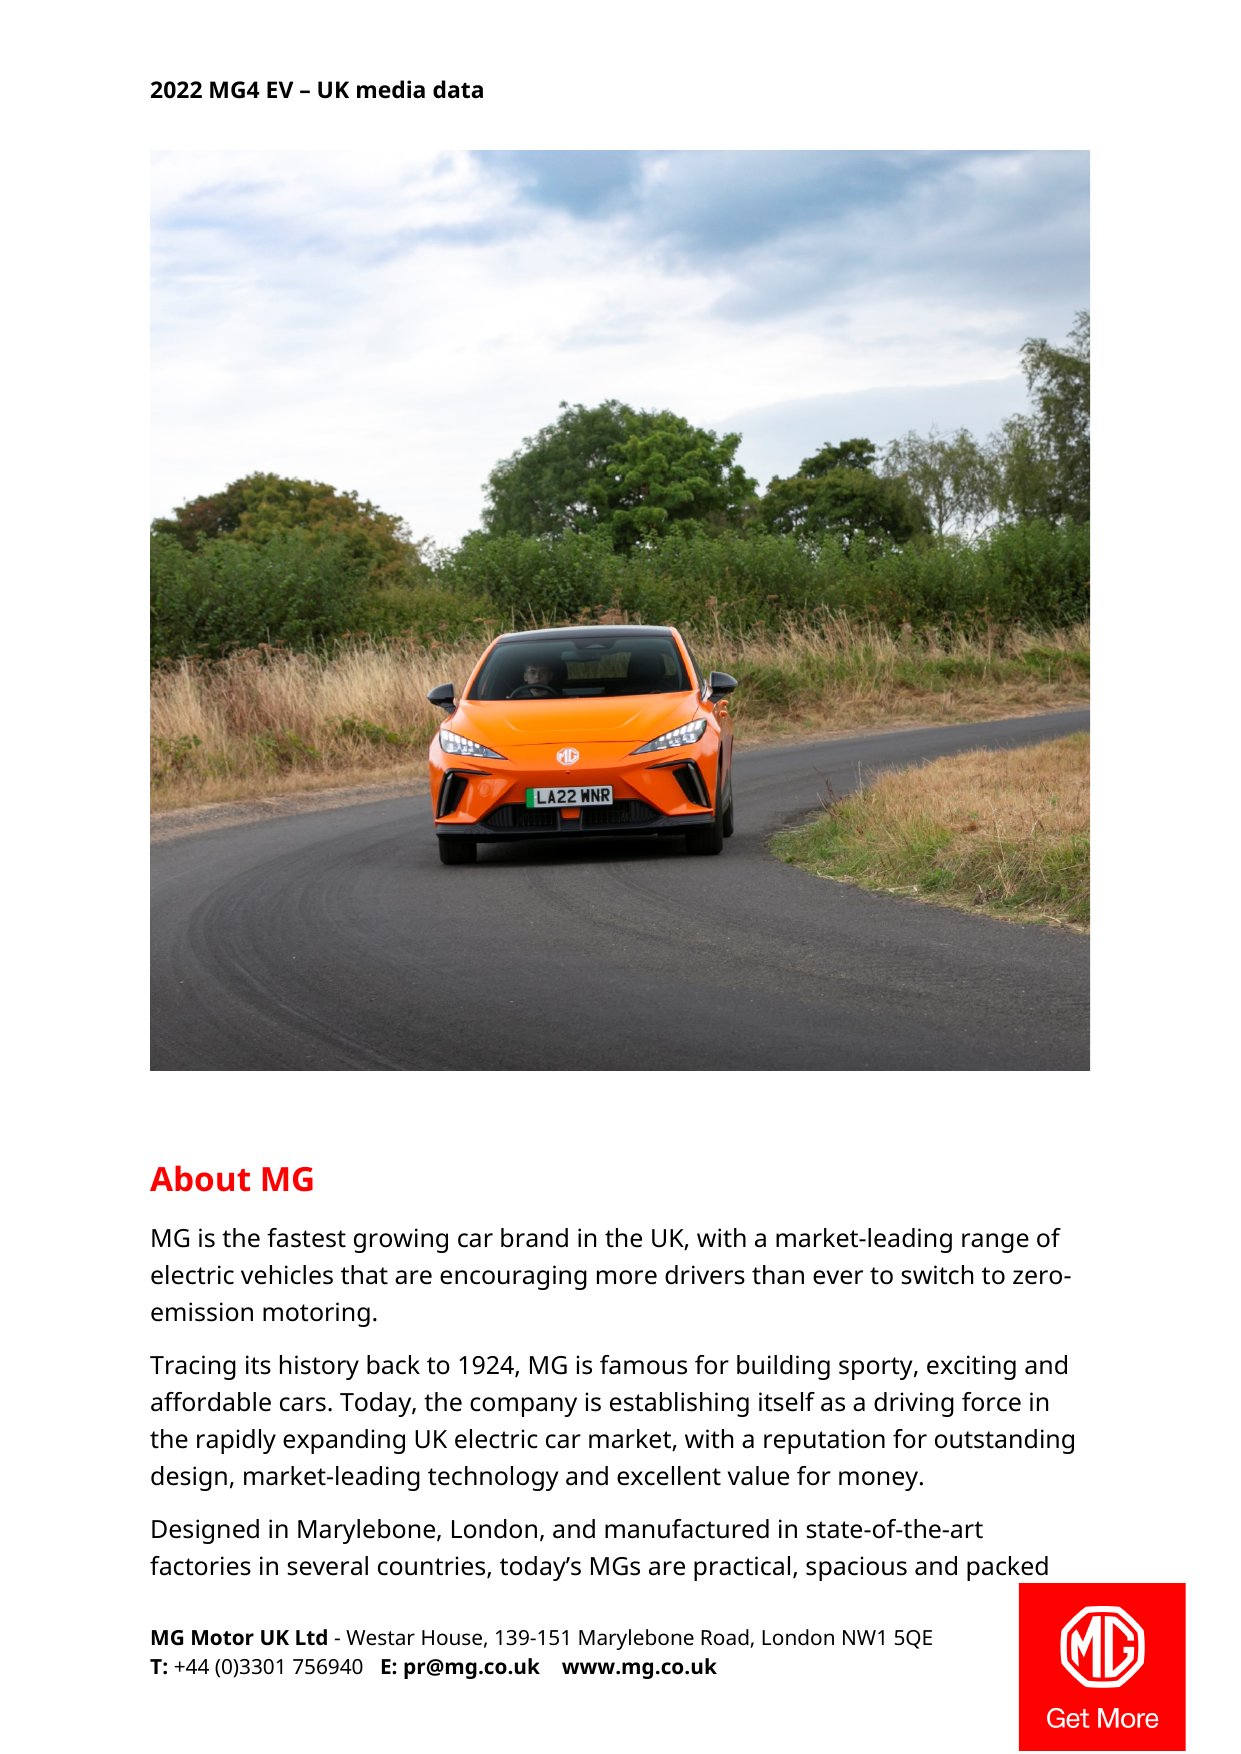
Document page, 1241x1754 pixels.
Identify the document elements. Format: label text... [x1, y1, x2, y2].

text Tracing its history back to 1924, MG is famous for building sporty, exciting and affordable cars. Today, the company is establishing itself as a driving force in the rapidly expanding UK electric car market, with a reputation for outstanding design, market-leading technology and excellent value for money. [150, 1348, 1090, 1492]
text About MG [150, 1155, 1090, 1201]
picture [1018, 1583, 1186, 1751]
text MG is the fastest growing car brand in the UK, with a market-leading range of electric vehicles that are encouraging more drivers than ever to switch to zero-emission motoring. [150, 1221, 1090, 1328]
picture [150, 150, 1091, 1071]
